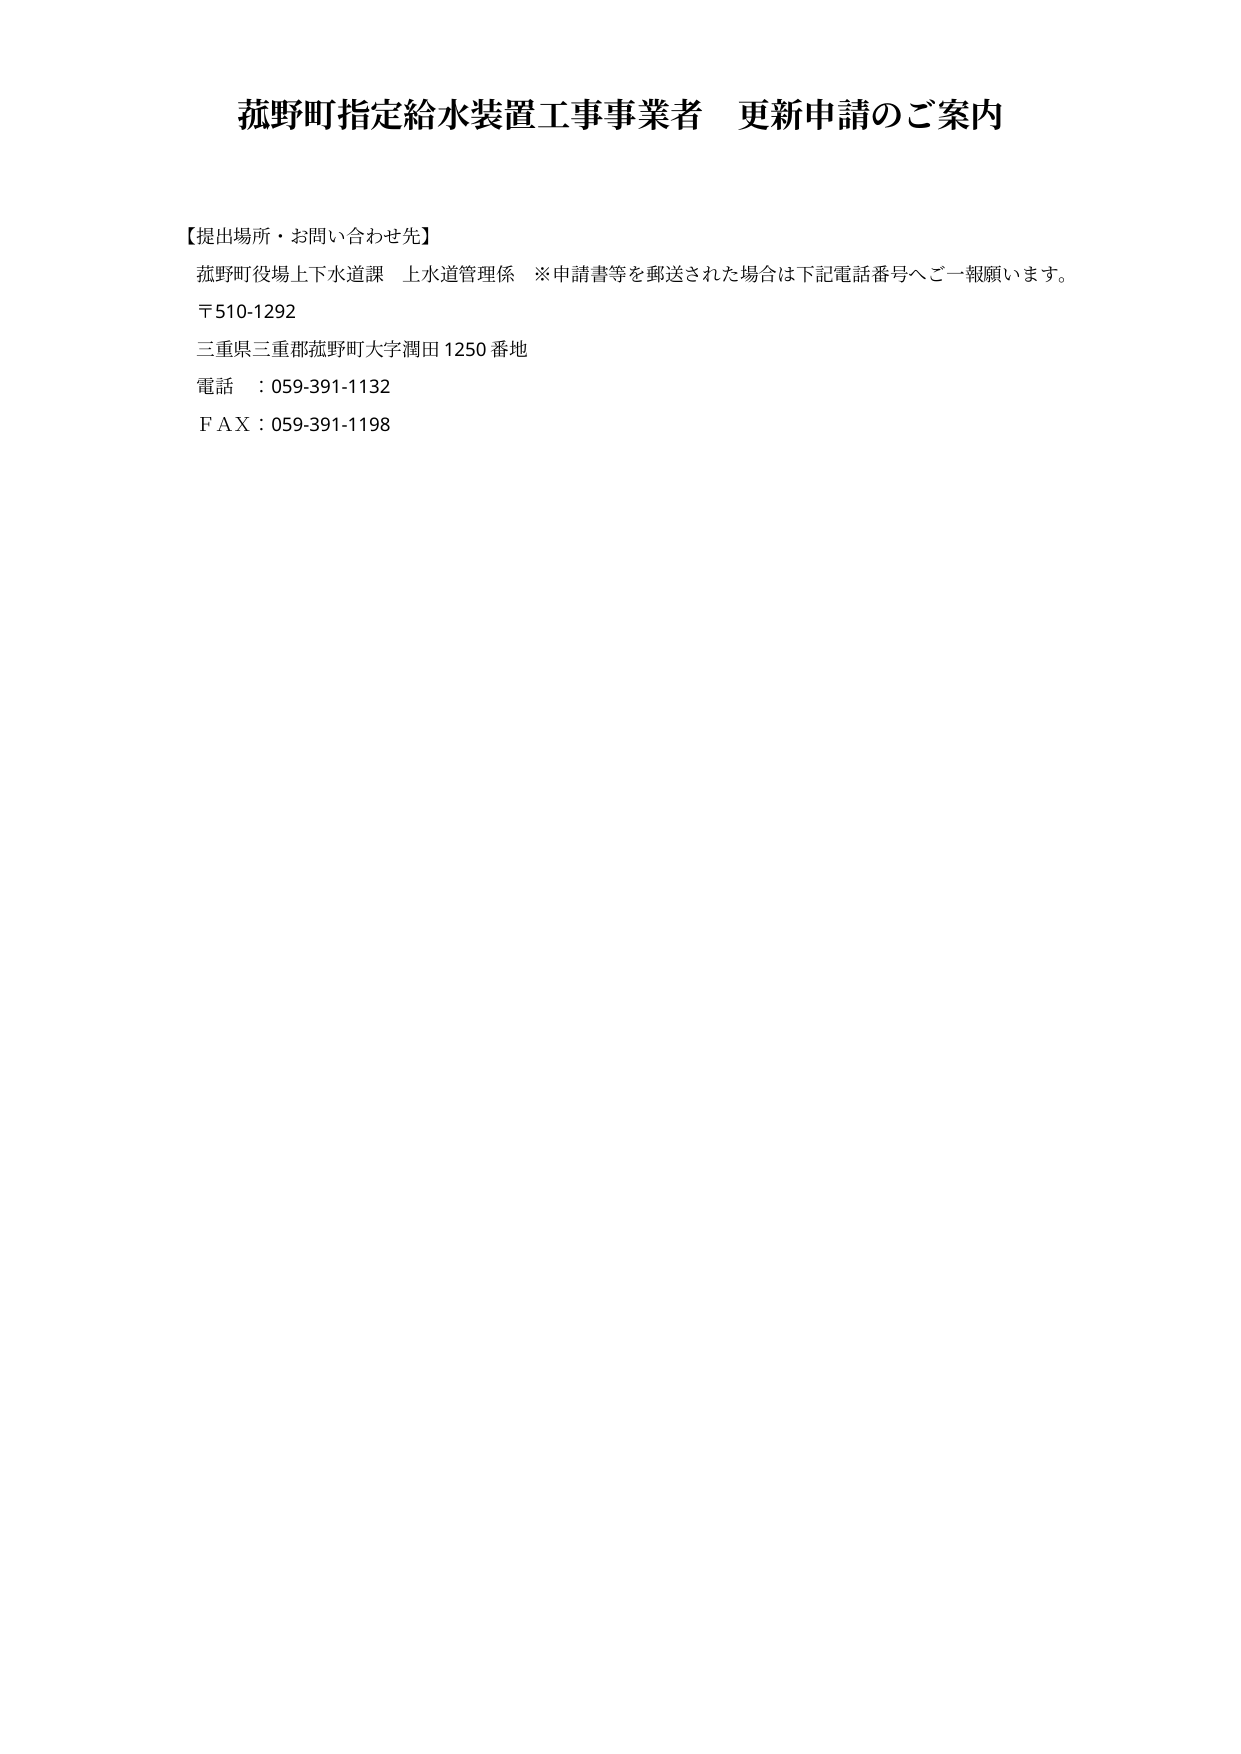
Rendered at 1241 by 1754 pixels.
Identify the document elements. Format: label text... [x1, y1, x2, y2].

text 菰野町役場上下水道課 上水道管理係 ※申請書等を郵送された場合は下記電話番号へご一報願います。 [177, 254, 1063, 292]
text 三重県三重郡菰野町大字潤田1250番地 [177, 329, 1063, 367]
text 【提出場所・お問い合わせ先】 [177, 217, 1063, 254]
text ＦＡＸ：059-391-1198 [177, 404, 1063, 442]
text 〒510-1292 [177, 292, 1063, 329]
text 電話 ：059-391-1132 [177, 367, 1063, 404]
